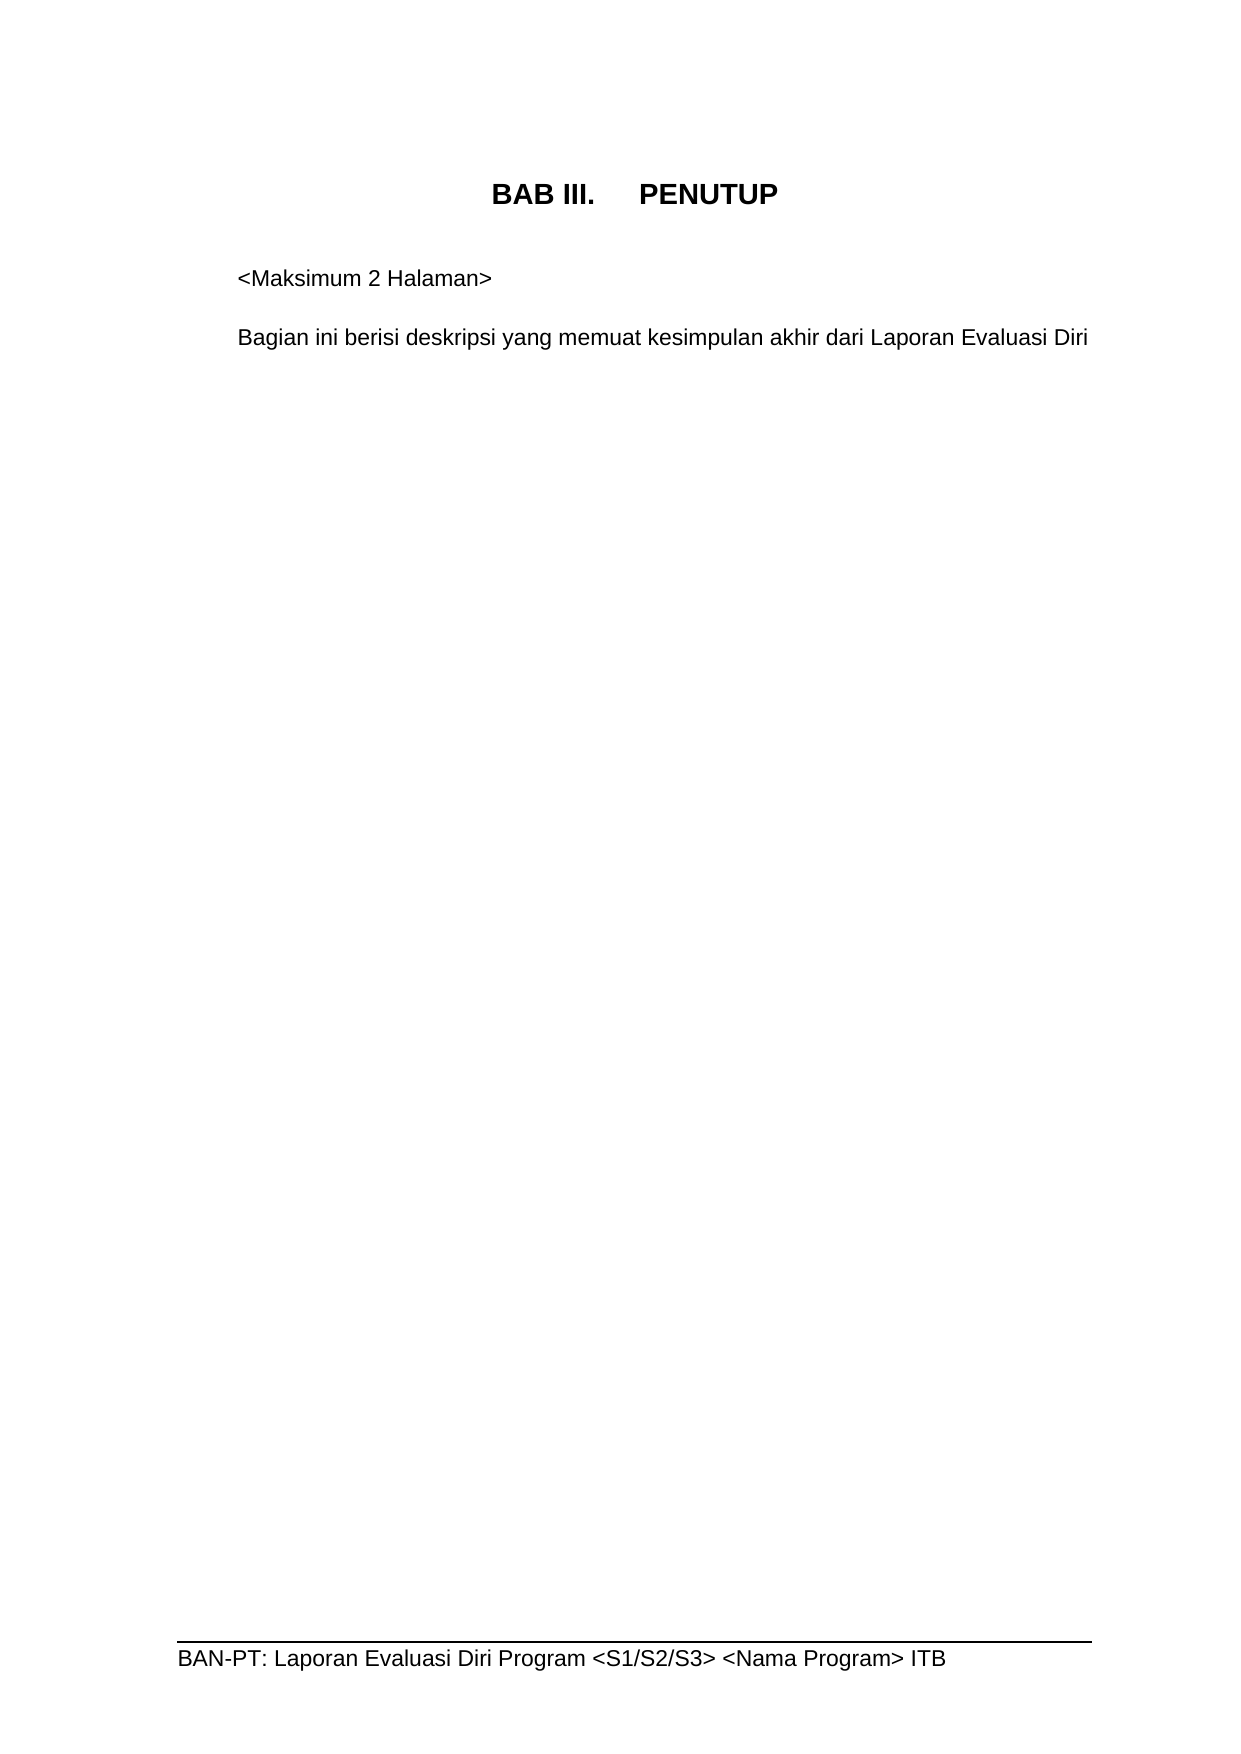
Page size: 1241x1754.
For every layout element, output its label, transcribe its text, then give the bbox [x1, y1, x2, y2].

text <Maksimum 2 Halaman> [237, 265, 1092, 291]
subtitle BAB III. PENUTUP [177, 177, 1092, 210]
text Bagian ini berisi deskripsi yang memuat kesimpulan akhir dari Laporan Evaluasi Diri [237, 324, 1092, 350]
